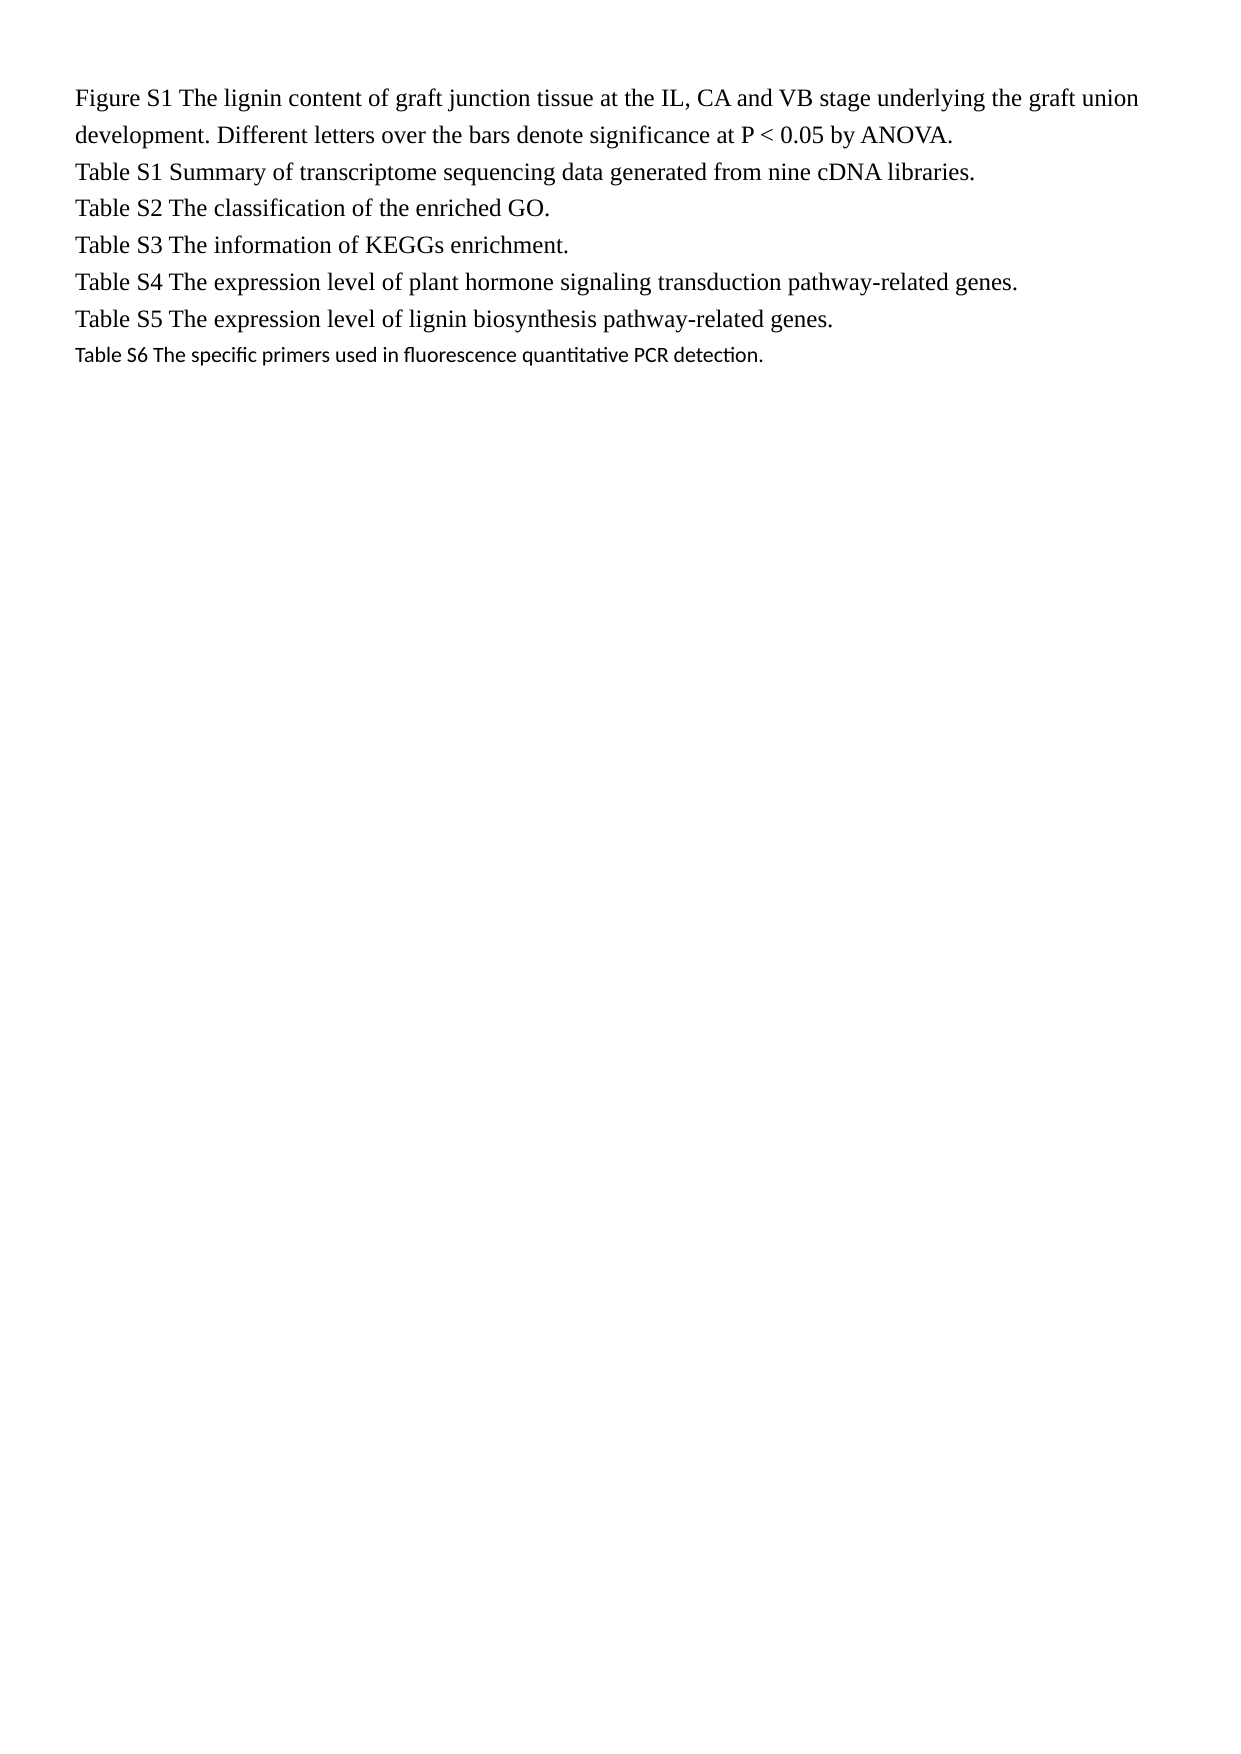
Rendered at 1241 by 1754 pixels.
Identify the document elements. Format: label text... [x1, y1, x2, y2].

text Table S6 The specific primers used in fluorescence quantitative PCR detection. [75, 339, 1165, 371]
text Table S4 The expression level of plant hormone signaling transduction pathway-related genes. [75, 265, 1165, 298]
text Table S2 The classification of the enriched GO. [75, 192, 1165, 224]
text Figure S1 The lignin content of graft junction tissue at the IL, CA and VB stage underlying the graft union development. Different letters over the bars denote significance at P < 0.05 by ANOVA. [75, 81, 1165, 151]
text Table S5 The expression level of lignin biosynthesis pathway-related genes. [75, 302, 1165, 334]
text Table S3 The information of KEGGs enrichment. [75, 228, 1165, 261]
text Table S1 Summary of transcriptome sequencing data generated from nine cDNA libraries. [75, 155, 1165, 187]
